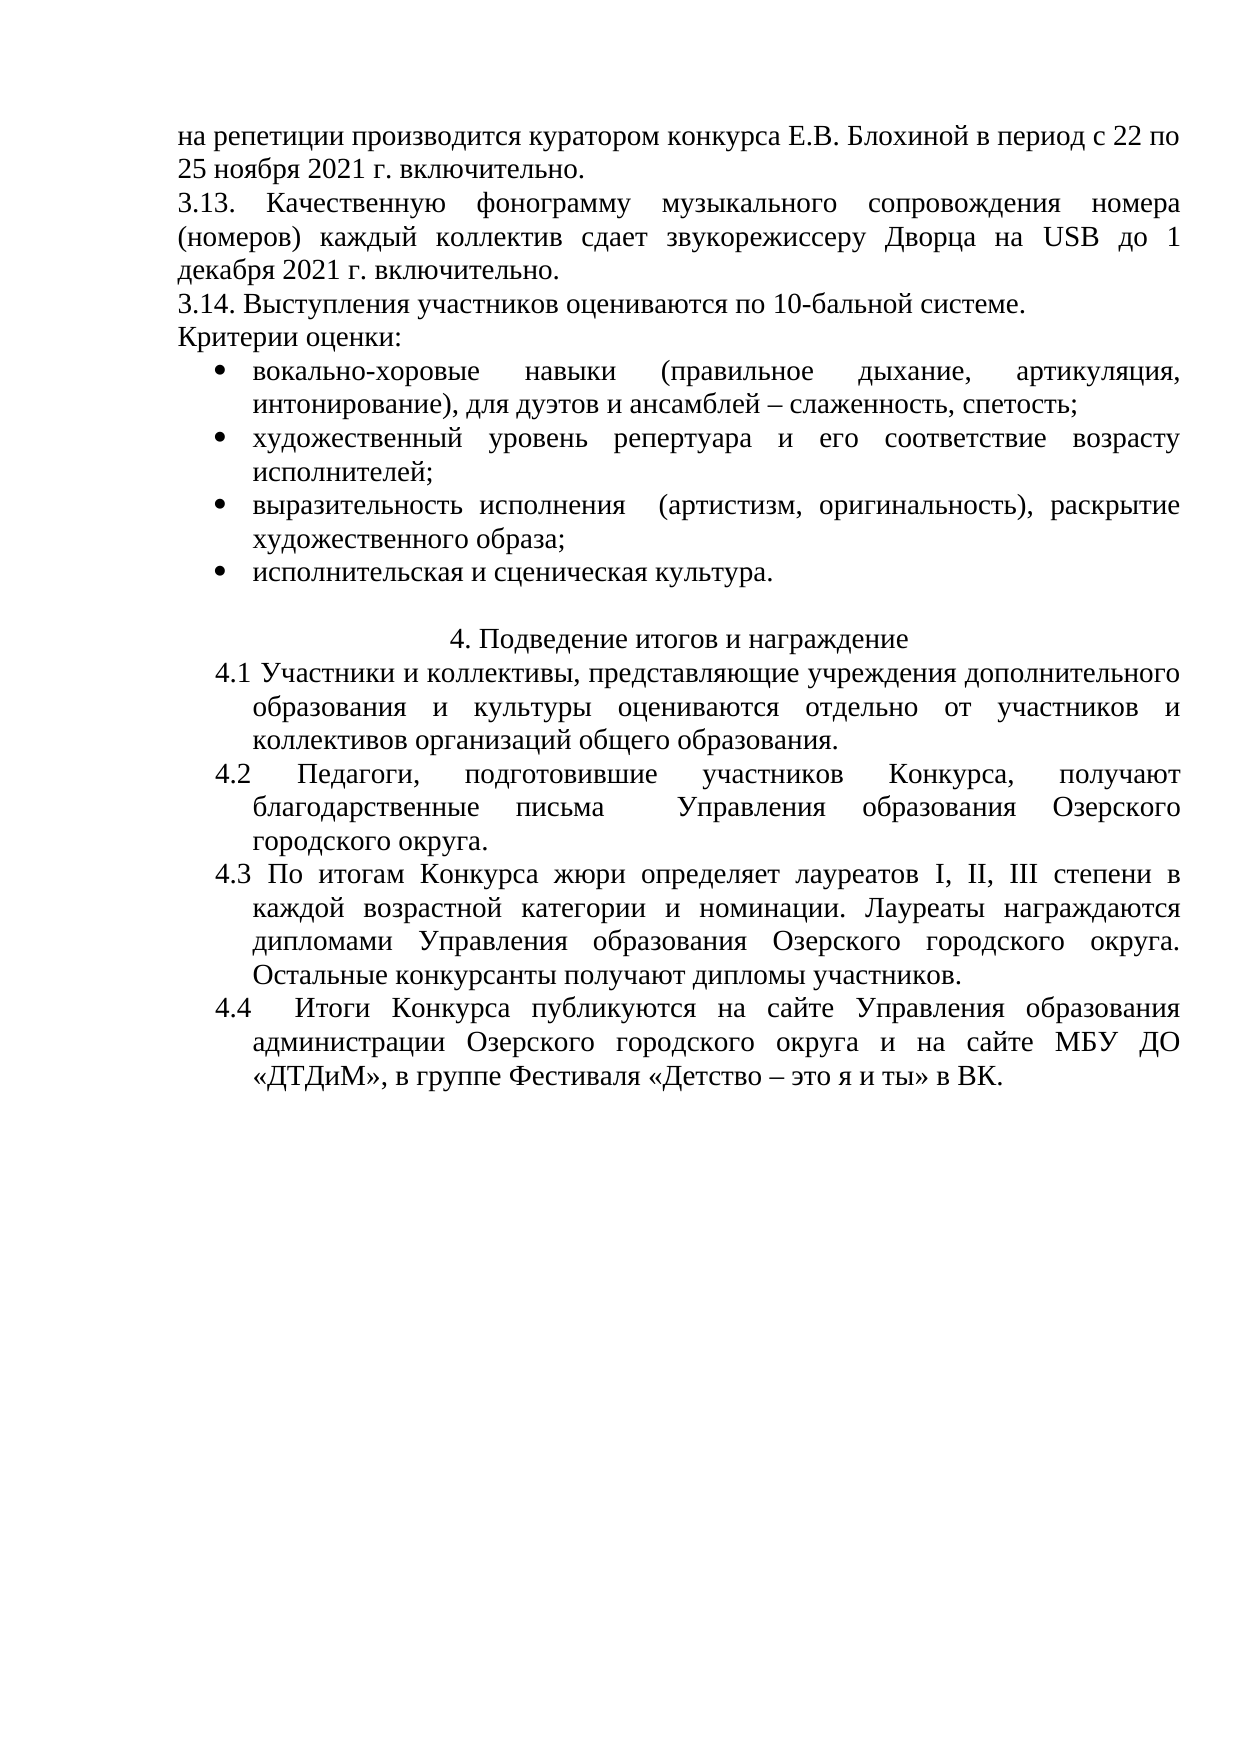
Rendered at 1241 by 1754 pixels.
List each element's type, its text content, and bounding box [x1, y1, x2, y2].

list выразительность исполнения (артистизм, оригинальность), раскрытие художественного образа; [215, 487, 1181, 554]
list По итогам Конкурса жюри определяет лауреатов I, II, III степени в каждой возрастной категории и номинации. Лауреаты награждаются дипломами Управления образования Озерского городского округа. Остальные конкурсанты получают дипломы участников. [215, 856, 1181, 991]
list исполнительская и сценическая культура. [215, 554, 1181, 588]
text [177, 118, 1181, 185]
text 3.13. Качественную фонограмму музыкального сопровождения номера (номеров) каждый коллектив сдает звукорежиссеру Дворца на USB до 1 декабря 2021 г. включительно. [177, 185, 1181, 286]
subtitle Критерии оценки: [177, 319, 1181, 353]
list Участники и коллективы, представляющие учреждения дополнительного образования и культуры оцениваются отдельно от участников и коллективов организаций общего образования. [215, 655, 1181, 756]
list вокально-хоровые навыки (правильное дыхание, артикуляция, интонирование), для дуэтов и ансамблей – слаженность, спетость; [215, 353, 1181, 420]
list Итоги Конкурса публикуются на сайте Управления образования администрации Озерского городского округа и на сайте МБУ ДО «ДТДиМ», в группе Фестиваля «Детство – это я и ты» в ВК. [215, 991, 1181, 1091]
list художественный уровень репертуара и его соответствие возрасту исполнителей; [215, 420, 1181, 487]
list Педагоги, подготовившие участников Конкурса, получают благодарственные письма Управления образования Озерского городского округа. [215, 756, 1181, 856]
list 4. Подведение итогов и награждение [177, 622, 1181, 655]
text 3.14. Выступления участников оцениваются по 10-бальной системе. [177, 286, 1181, 319]
